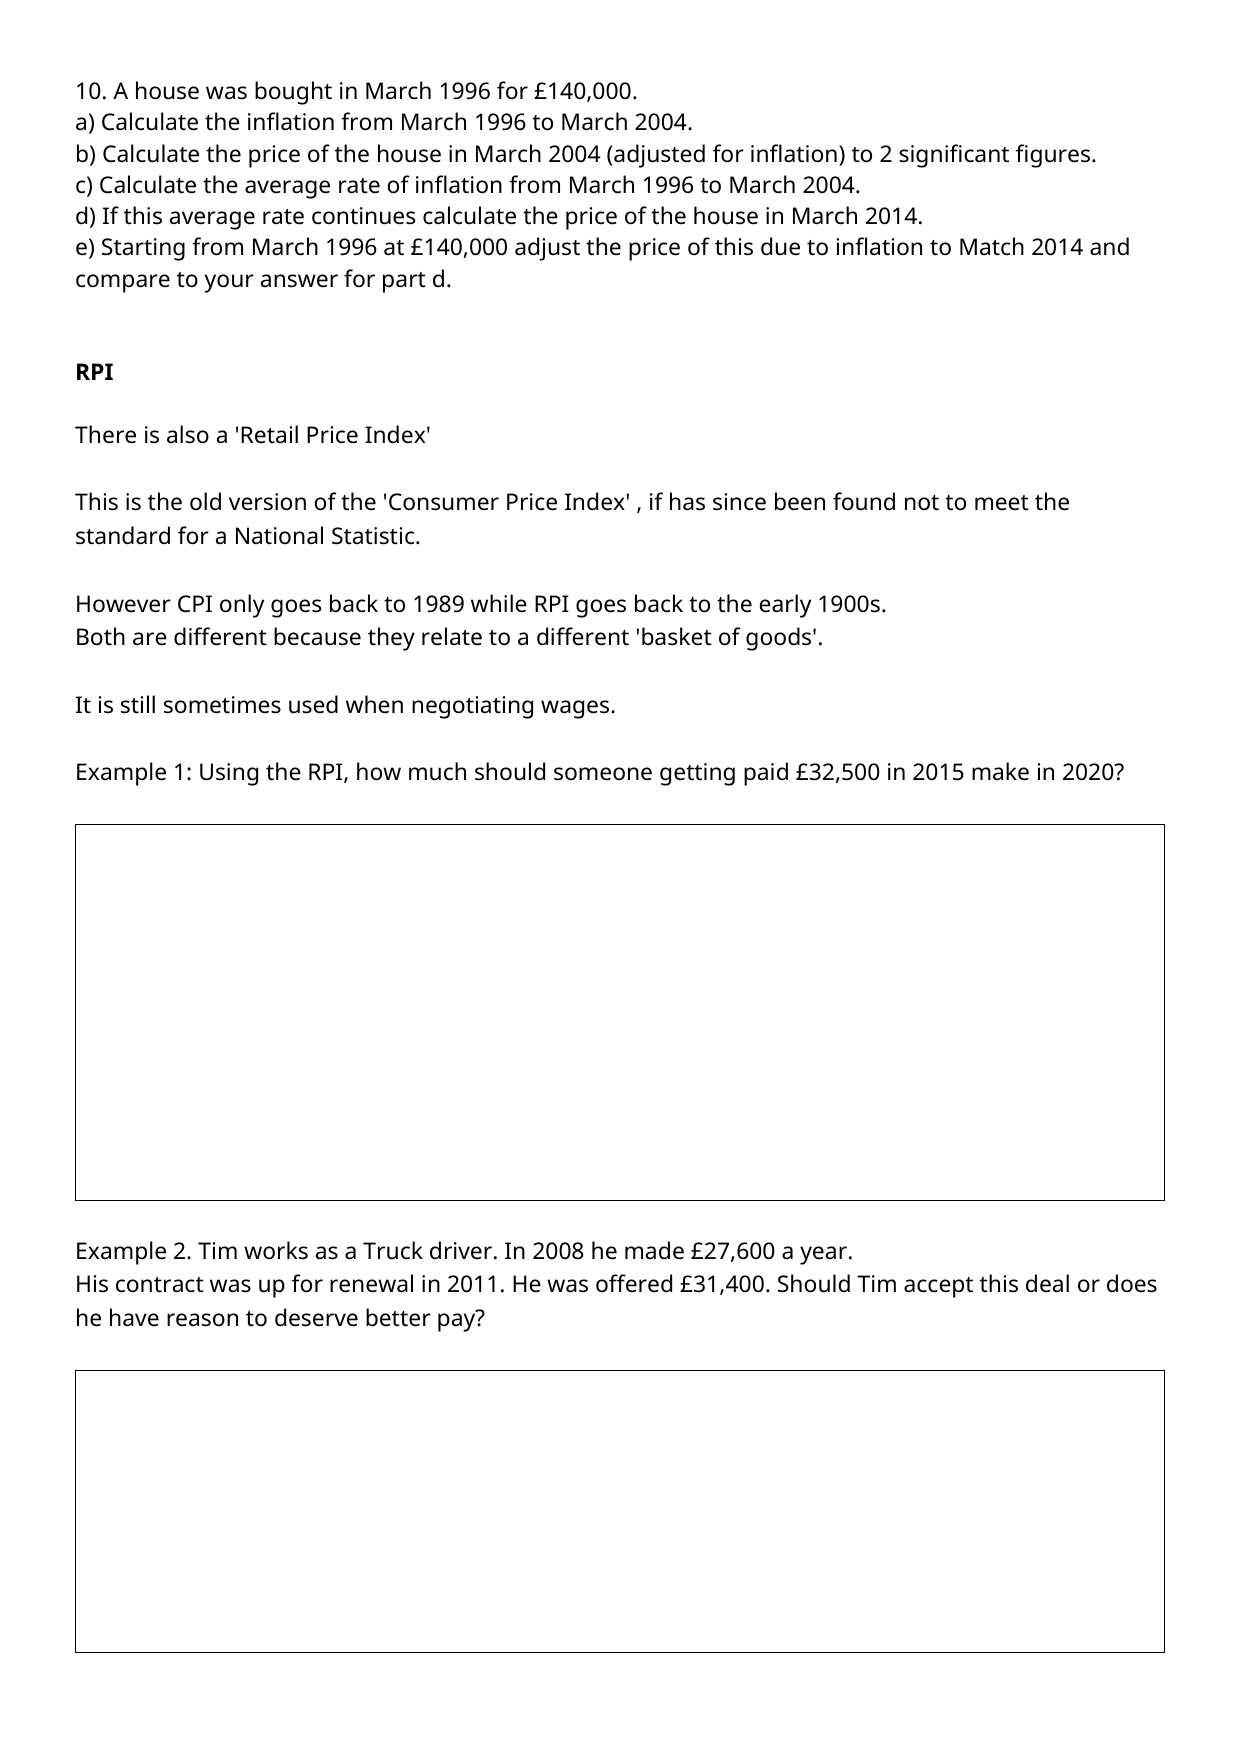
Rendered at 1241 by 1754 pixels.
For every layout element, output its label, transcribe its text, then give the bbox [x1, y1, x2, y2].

text It is still sometimes used when negotiating wages. [75, 689, 1165, 720]
table_header [76, 825, 1164, 1200]
text 10. A house was bought in March 1996 for £140,000. [75, 75, 1165, 106]
text RPI [75, 356, 1165, 387]
text e) Starting from March 1996 at £140,000 adjust the price of this due to inflation to Match 2014 and compare to your answer for part d. [75, 231, 1165, 294]
text His contract was up for renewal in 2011. He was offered £31,400. Should Tim accept this deal or does he have reason to deserve better pay? [75, 1268, 1165, 1333]
text Example 1: Using the RPI, how much should someone getting paid £32,500 in 2015 make in 2020? [75, 756, 1165, 787]
text a) Calculate the inflation from March 1996 to March 2004. [75, 106, 1165, 137]
text d) If this average rate continues calculate the price of the house in March 2014. [75, 200, 1165, 231]
table_header [76, 1371, 1164, 1652]
text There is also a 'Retail Price Index' [75, 419, 1165, 450]
text Example 2. Tim works as a Truck driver. In 2008 he made £27,600 a year. [75, 1234, 1165, 1266]
text However CPI only goes back to 1989 while RPI goes back to the early 1900s. [75, 587, 1165, 619]
text This is the old version of the 'Consumer Price Index' , if has since been found not to meet the standard for a National Statistic. [75, 486, 1165, 551]
text b) Calculate the price of the house in March 2004 (adjusted for inflation) to 2 significant figures. [75, 137, 1165, 169]
text Both are different because they relate to a different 'basket of goods'. [75, 621, 1165, 652]
text c) Calculate the average rate of inflation from March 1996 to March 2004. [75, 169, 1165, 200]
